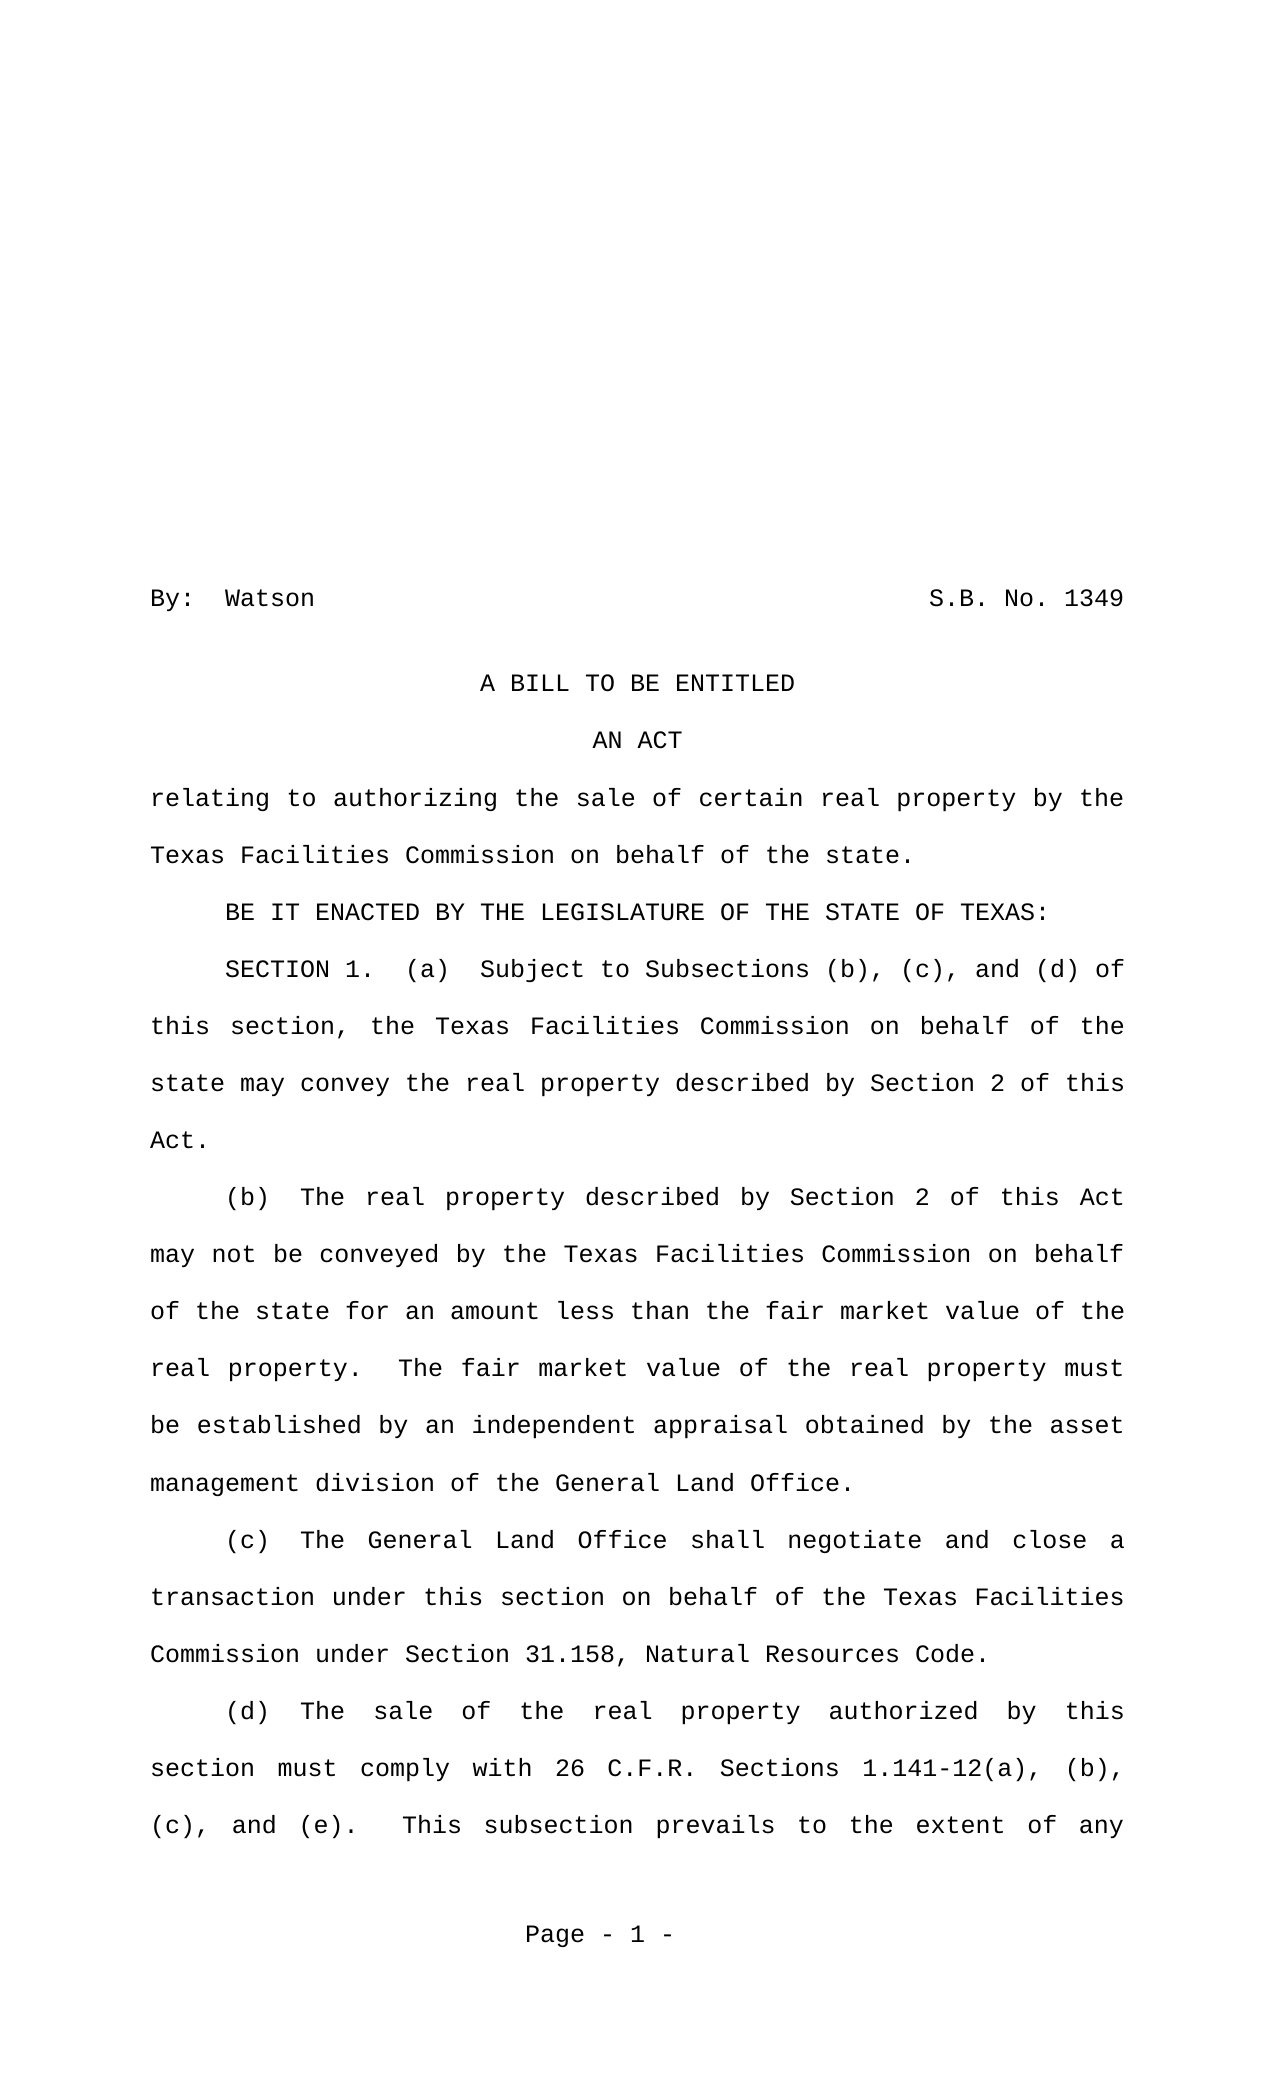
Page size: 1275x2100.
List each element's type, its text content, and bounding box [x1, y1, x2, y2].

text SECTION 1. (a) Subject to Subsections (b), (c), and (d) of this section, the Texas Facilities Commission on behalf of the state may convey the real property described by Section 2 of this Act. [150, 956, 1125, 1156]
text By: Watson S.B. No. 1349 [150, 585, 1125, 614]
text (b) The real property described by Section 2 of this Act may not be conveyed by the Texas Facilities Commission on behalf of the state for an amount less than the fair market value of the real property. The fair market value of the real property must be established by an independent appraisal obtained by the asset management division of the General Land Office. [150, 1184, 1125, 1498]
text relating to authorizing the sale of certain real property by the Texas Facilities Commission on behalf of the state. [150, 785, 1125, 871]
text AN ACT [150, 728, 1125, 756]
text (c) The General Land Office shall negotiate and close a transaction under this section on behalf of the Texas Facilities Commission under Section 31.158, Natural Resources Code. [150, 1527, 1125, 1670]
text A BILL TO BE ENTITLED [150, 671, 1125, 699]
text BE IT ENACTED BY THE LEGISLATURE OF THE STATE OF TEXAS: [150, 899, 1125, 928]
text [150, 1698, 1125, 1841]
